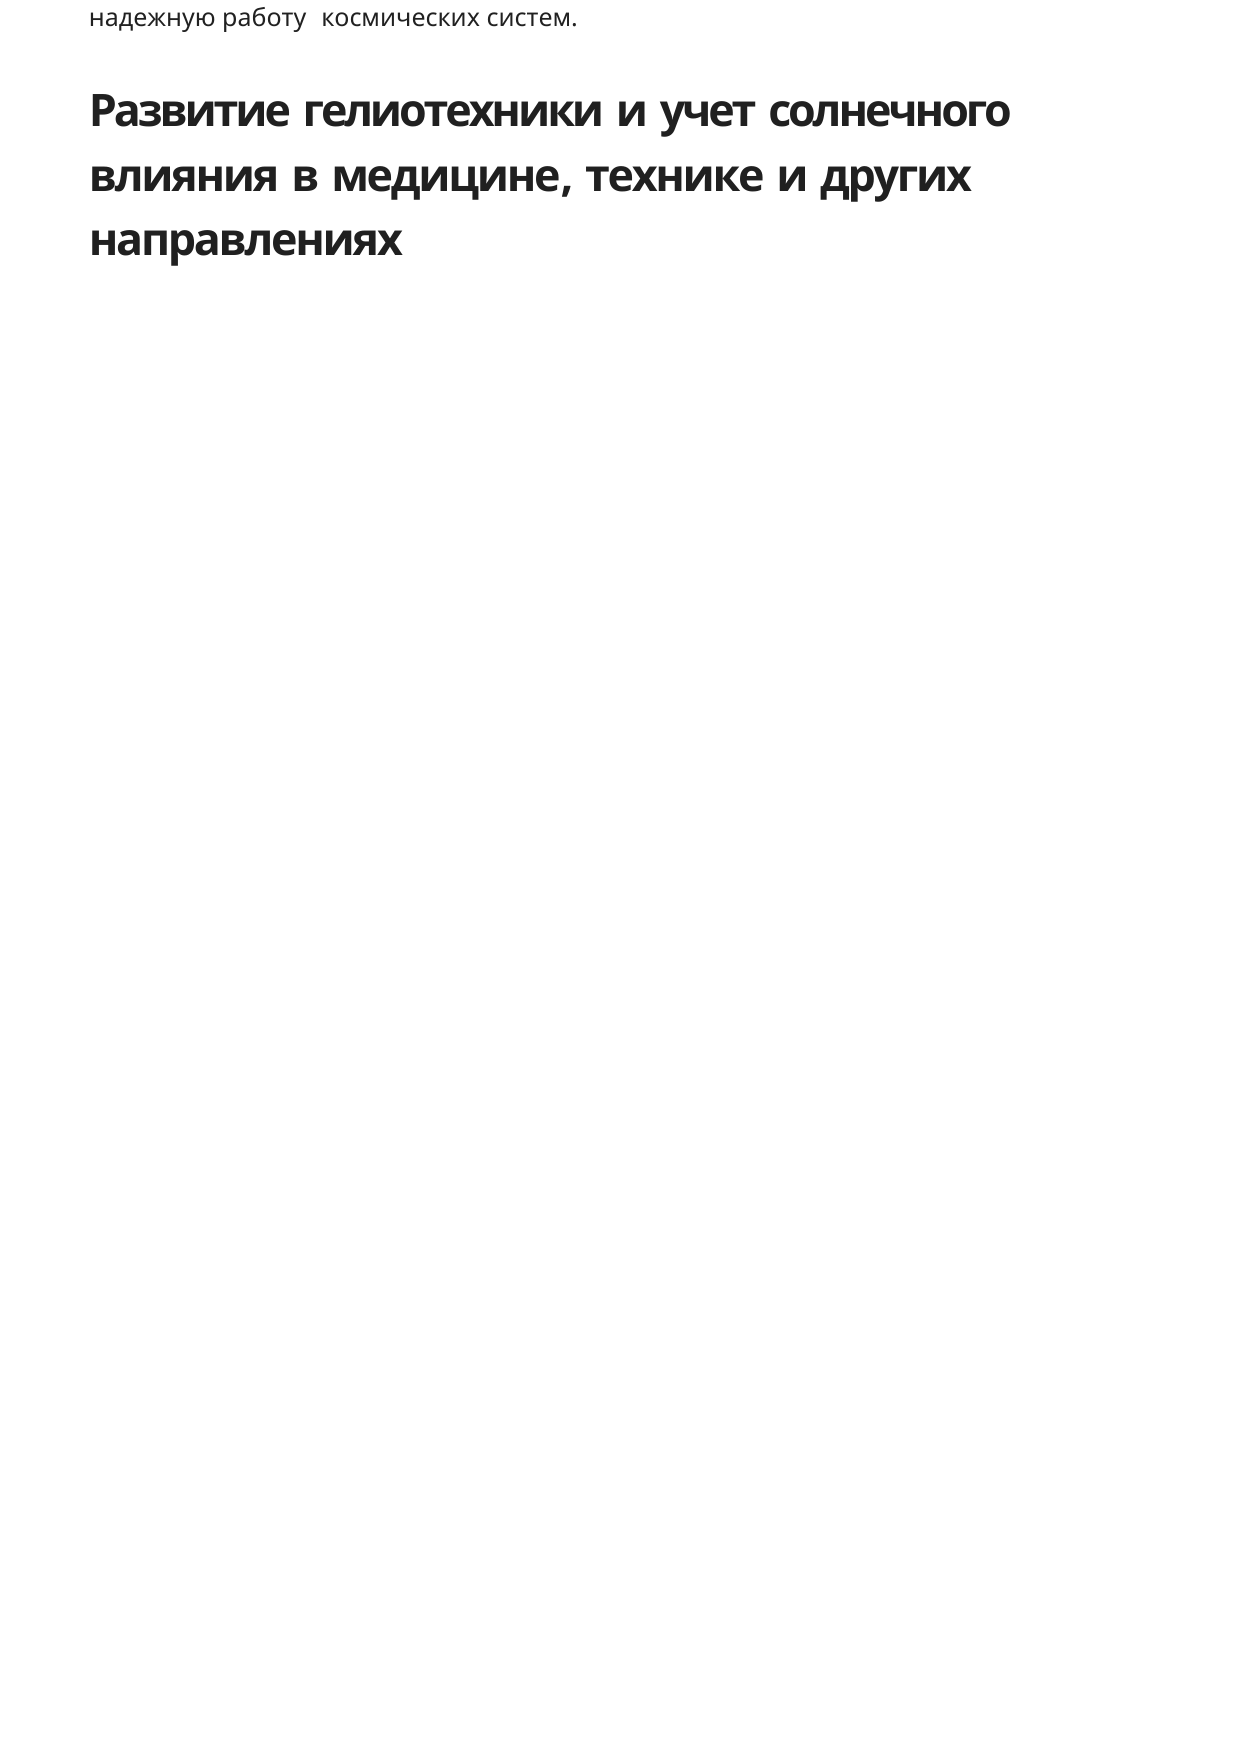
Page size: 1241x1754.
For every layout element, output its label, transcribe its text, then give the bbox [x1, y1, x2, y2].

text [89, 0, 1142, 34]
subtitle Развитие гелиотехники и учет солнечного влияния в медицине, технике и других направлениях [89, 78, 1058, 269]
